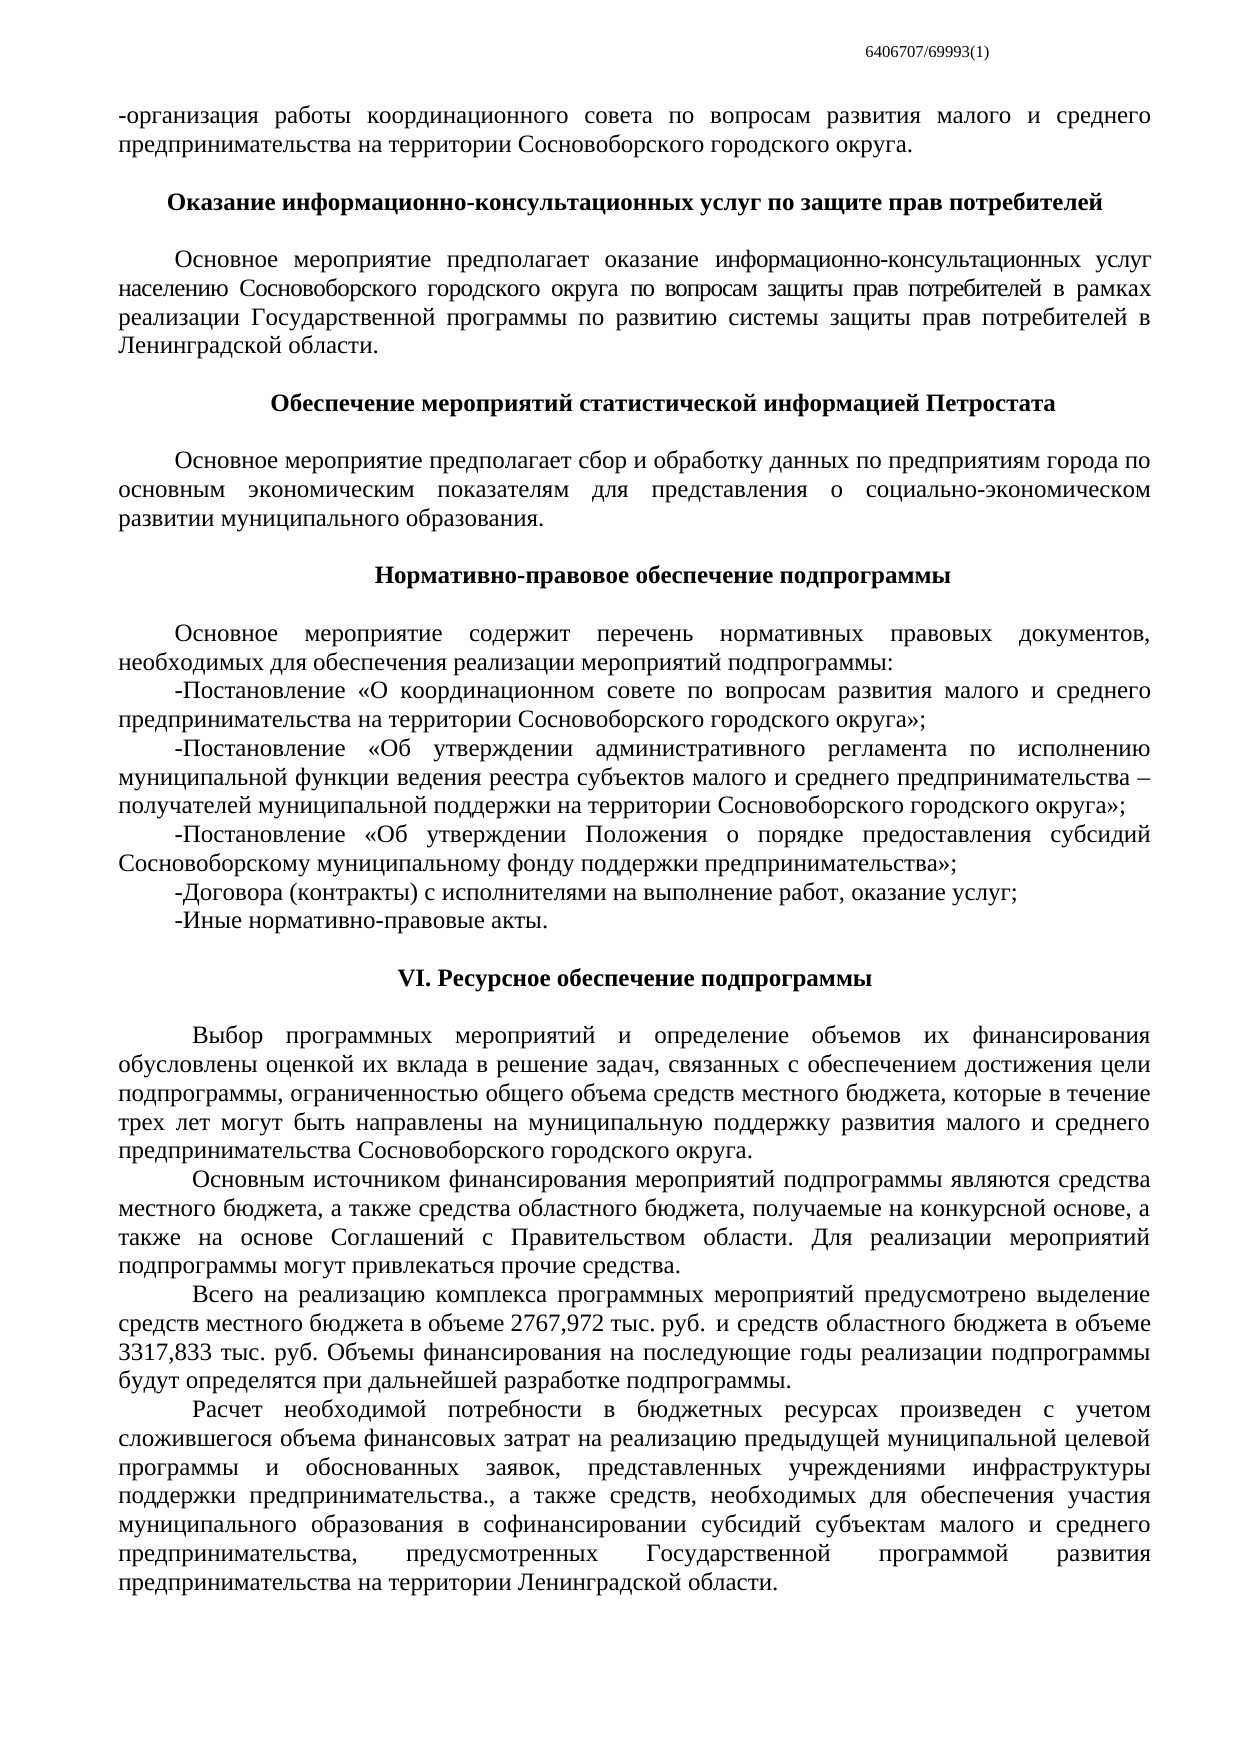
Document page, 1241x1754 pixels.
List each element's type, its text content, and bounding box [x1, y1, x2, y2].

text -Иные нормативно-правовые акты. [118, 905, 1152, 934]
text -Постановление «О координационном совете по вопросам развития малого и среднего предпринимательства на территории Сосновоборского городского округа»; [118, 675, 1152, 733]
text -организация работы координационного совета по вопросам развития малого и среднего предпринимательства на территории Сосновоборского городского округа. [118, 100, 1152, 158]
text Обеспечение мероприятий статистической информацией Петростата [118, 388, 1152, 417]
text -Постановление «Об утверждении Положения о порядке предоставления субсидий Сосновоборскому муниципальному фонду поддержки предпринимательства»; [118, 819, 1152, 877]
text Нормативно-правовое обеспечение подпрограммы [118, 560, 1152, 589]
text Расчет необходимой потребности в бюджетных ресурсах произведен с учетом сложившегося объема финансовых затрат на реализацию предыдущей муниципальной целевой программы и обоснованных заявок, представленных учреждениями инфраструктуры поддержки предпринимательства., а также средств, необходимых для обеспечения участия муниципального образования в софинансировании субсидий субъектам малого и среднего предпринимательства, предусмотренных Государственной программой развития предпринимательства на территории Ленинградской области. [118, 1394, 1152, 1595]
text Выбор программных мероприятий и определение объемов их финансирования обусловлены оценкой их вклада в решение задач, связанных с обеспечением достижения цели подпрограммы, ограниченностью общего объема средств местного бюджета, которые в течение трех лет могут быть направлены на муниципальную поддержку развития малого и среднего предпринимательства Сосновоборского городского округа. [118, 1020, 1152, 1164]
text Основным источником финансирования мероприятий подпрограммы являются средства местного бюджета, а также средства областного бюджета, получаемые на конкурсной основе, а также на основе Соглашений с Правительством области. Для реализации мероприятий подпрограммы могут привлекаться прочие средства. [118, 1164, 1152, 1279]
text Всего на реализацию комплекса программных мероприятий предусмотрено выделение средств местного бюджета в объеме 2767,972 тыс. руб. и средств областного бюджета в объеме 3317,833 тыс. руб. Объемы финансирования на последующие годы реализации подпрограммы будут определятся при дальнейшей разработке подпрограммы. [118, 1279, 1152, 1394]
text Оказание информационно-консультационных услуг по защите прав потребителей [118, 187, 1152, 215]
text Основное мероприятие предполагает оказание информационно-консультационных услуг населению Сосновоборского городского округа по вопросам защиты прав потребителей в рамках реализации Государственной программы по развитию системы защиты прав потребителей в Ленинградской области. [118, 244, 1152, 359]
text Основное мероприятие предполагает сбор и обработку данных по предприятиям города по основным экономическим показателям для представления о социально-экономическом развитии муниципального образования. [118, 445, 1152, 532]
text -Постановление «Об утверждении административного регламента по исполнению муниципальной функции ведения реестра субъектов малого и среднего предпринимательства – получателей муниципальной поддержки на территории Сосновоборского городского округа»; [118, 733, 1152, 819]
subtitle VI. Ресурсное обеспечение подпрограммы [118, 963, 1152, 992]
text -Договора (контракты) с исполнителями на выполнение работ, оказание услуг; [118, 877, 1152, 905]
text Основное мероприятие содержит перечень нормативных правовых документов, необходимых для обеспечения реализации мероприятий подпрограммы: [118, 618, 1152, 675]
